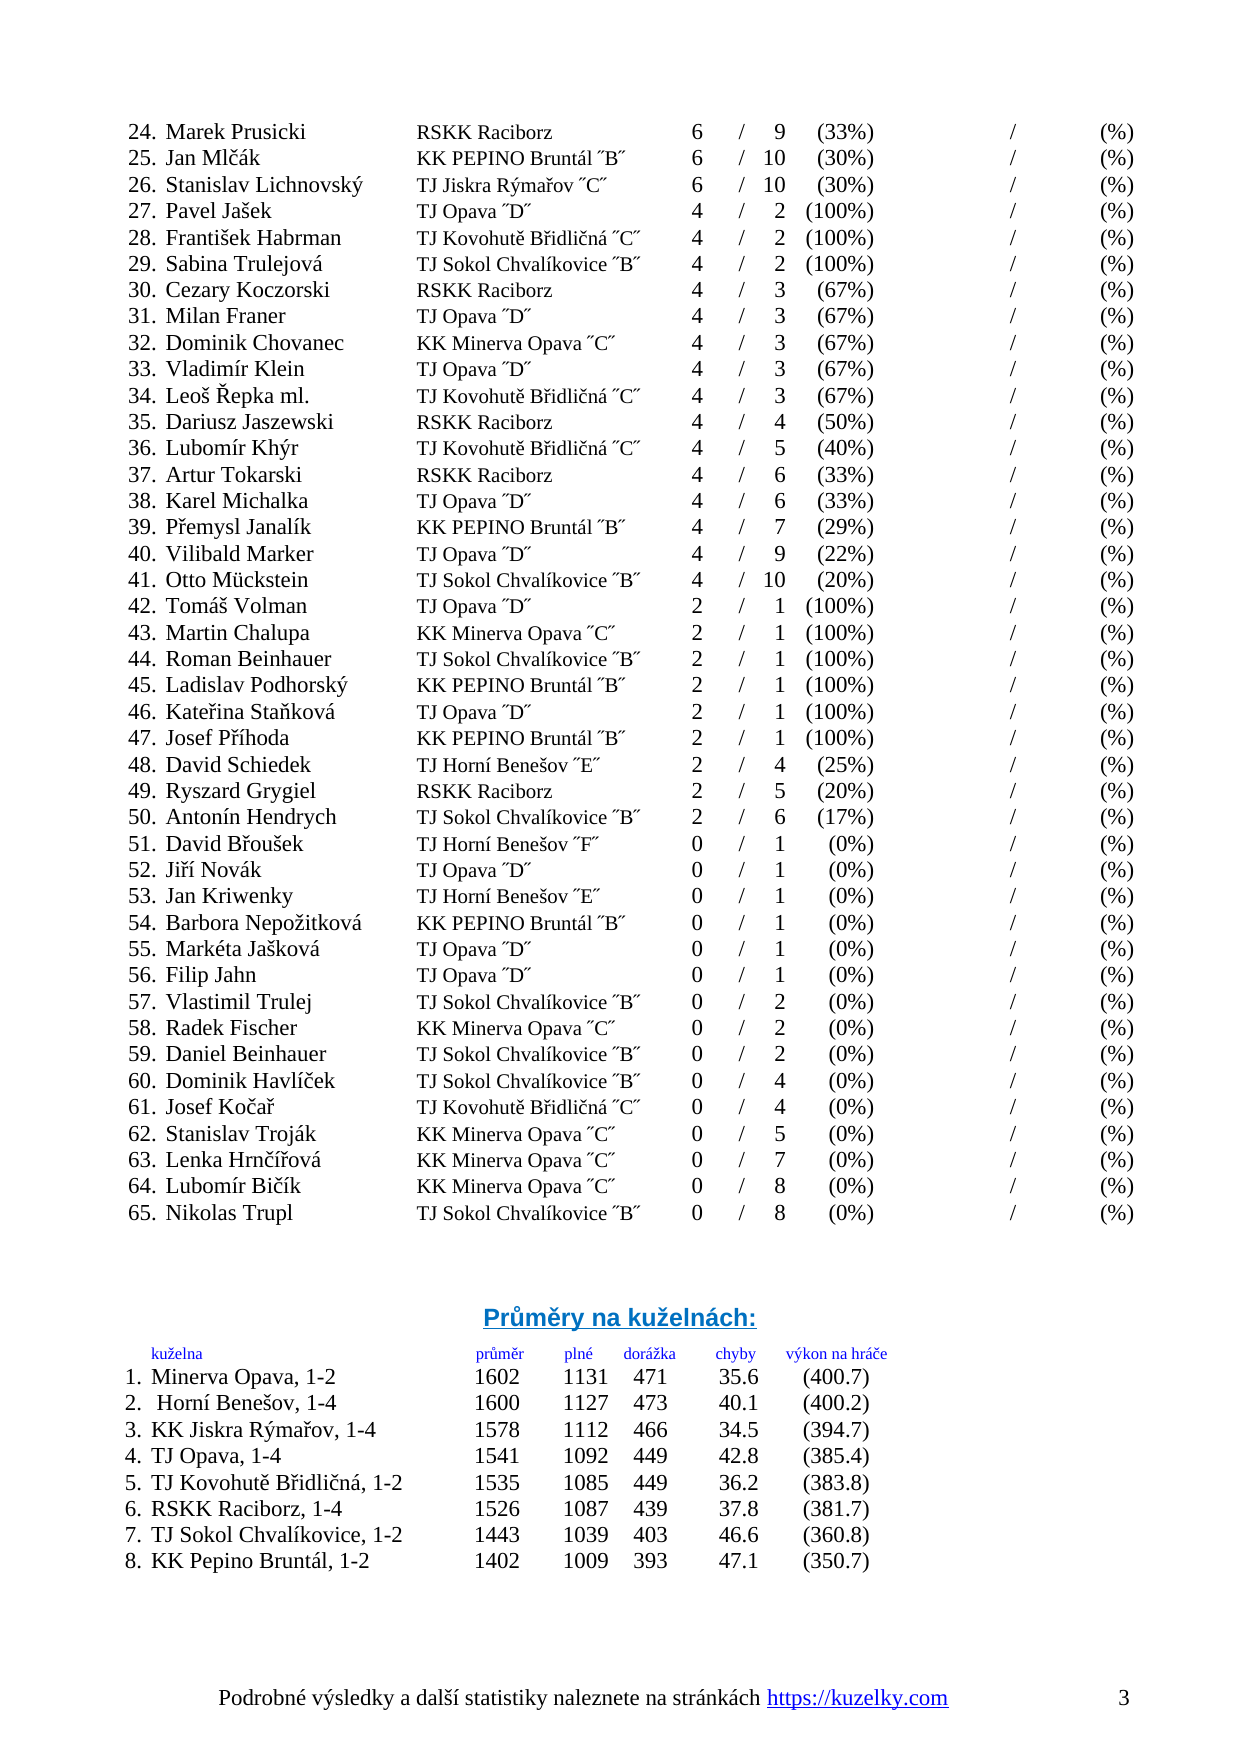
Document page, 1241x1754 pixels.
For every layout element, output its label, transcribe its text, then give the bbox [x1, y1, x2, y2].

text 32. Dominik Chovanec KK Minerva Opava ˝C˝ 4 / 3 (67%) / (%) [106, 329, 1134, 355]
text 38. Karel Michalka TJ Opava ˝D˝ 4 / 6 (33%) / (%) [106, 487, 1134, 513]
text 64. Lubomír Bičík KK Minerva Opava ˝C˝ 0 / 8 (0%) / (%) [106, 1172, 1134, 1199]
text 55. Markéta Jašková TJ Opava ˝D˝ 0 / 1 (0%) / (%) [106, 935, 1134, 961]
text 65. Nikolas Trupl TJ Sokol Chvalíkovice ˝B˝ 0 / 8 (0%) / (%) [106, 1199, 1134, 1225]
text 56. Filip Jahn TJ Opava ˝D˝ 0 / 1 (0%) / (%) [106, 961, 1134, 988]
text 4. TJ Opava, 1-4 1541 1092 449 42.8 (385.4) [106, 1442, 1134, 1468]
text 6. RSKK Raciborz, 1-4 1526 1087 439 37.8 (381.7) [106, 1495, 1134, 1521]
text 7. TJ Sokol Chvalíkovice, 1-2 1443 1039 403 46.6 (360.8) [106, 1521, 1134, 1548]
text kuželna průměr plné dorážka chyby výkon na hráče [106, 1344, 1134, 1363]
text 26. Stanislav Lichnovský TJ Jiskra Rýmařov ˝C˝ 6 / 10 (30%) / (%) [106, 171, 1134, 197]
text 53. Jan Kriwenky TJ Horní Benešov ˝E˝ 0 / 1 (0%) / (%) [106, 882, 1134, 909]
text 31. Milan Franer TJ Opava ˝D˝ 4 / 3 (67%) / (%) [106, 303, 1134, 329]
text 50. Antonín Hendrych TJ Sokol Chvalíkovice ˝B˝ 2 / 6 (17%) / (%) [106, 803, 1134, 830]
text 37. Artur Tokarski RSKK Raciborz 4 / 6 (33%) / (%) [106, 461, 1134, 487]
text 2. Horní Benešov, 1-4 1600 1127 473 40.1 (400.2) [106, 1389, 1134, 1416]
text 42. Tomáš Volman TJ Opava ˝D˝ 2 / 1 (100%) / (%) [106, 592, 1134, 619]
text 3. KK Jiskra Rýmařov, 1-4 1578 1112 466 34.5 (394.7) [106, 1416, 1134, 1442]
text 58. Radek Fischer KK Minerva Opava ˝C˝ 0 / 2 (0%) / (%) [106, 1014, 1134, 1041]
text 27. Pavel Jašek TJ Opava ˝D˝ 4 / 2 (100%) / (%) [106, 197, 1134, 223]
text 48. David Schiedek TJ Horní Benešov ˝E˝ 2 / 4 (25%) / (%) [106, 751, 1134, 777]
text 8. KK Pepino Bruntál, 1-2 1402 1009 393 47.1 (350.7) [106, 1548, 1134, 1574]
text 59. Daniel Beinhauer TJ Sokol Chvalíkovice ˝B˝ 0 / 2 (0%) / (%) [106, 1041, 1134, 1067]
text 49. Ryszard Grygiel RSKK Raciborz 2 / 5 (20%) / (%) [106, 777, 1134, 803]
text 5. TJ Kovohutě Břidličná, 1-2 1535 1085 449 36.2 (383.8) [106, 1468, 1134, 1495]
text 52. Jiří Novák TJ Opava ˝D˝ 0 / 1 (0%) / (%) [106, 856, 1134, 882]
text Průměry na kuželnách: [94, 1303, 1145, 1331]
text 25. Jan Mlčák KK PEPINO Bruntál ˝B˝ 6 / 10 (30%) / (%) [106, 144, 1134, 171]
text 47. Josef Příhoda KK PEPINO Bruntál ˝B˝ 2 / 1 (100%) / (%) [106, 724, 1134, 751]
text 61. Josef Kočař TJ Kovohutě Břidličná ˝C˝ 0 / 4 (0%) / (%) [106, 1093, 1134, 1119]
text 36. Lubomír Khýr TJ Kovohutě Břidličná ˝C˝ 4 / 5 (40%) / (%) [106, 434, 1134, 461]
text 1. Minerva Opava, 1-2 1602 1131 471 35.6 (400.7) [106, 1363, 1134, 1389]
text 54. Barbora Nepožitková KK PEPINO Bruntál ˝B˝ 0 / 1 (0%) / (%) [106, 909, 1134, 935]
text 44. Roman Beinhauer TJ Sokol Chvalíkovice ˝B˝ 2 / 1 (100%) / (%) [106, 645, 1134, 672]
text 63. Lenka Hrnčířová KK Minerva Opava ˝C˝ 0 / 7 (0%) / (%) [106, 1146, 1134, 1172]
text 41. Otto Mückstein TJ Sokol Chvalíkovice ˝B˝ 4 / 10 (20%) / (%) [106, 566, 1134, 592]
text 62. Stanislav Troják KK Minerva Opava ˝C˝ 0 / 5 (0%) / (%) [106, 1119, 1134, 1146]
text 51. David Břoušek TJ Horní Benešov ˝F˝ 0 / 1 (0%) / (%) [106, 830, 1134, 856]
text 60. Dominik Havlíček TJ Sokol Chvalíkovice ˝B˝ 0 / 4 (0%) / (%) [106, 1067, 1134, 1093]
text 24. Marek Prusicki RSKK Raciborz 6 / 9 (33%) / (%) [106, 118, 1134, 144]
text 28. František Habrman TJ Kovohutě Břidličná ˝C˝ 4 / 2 (100%) / (%) [106, 223, 1134, 250]
text 33. Vladimír Klein TJ Opava ˝D˝ 4 / 3 (67%) / (%) [106, 355, 1134, 382]
text 39. Přemysl Janalík KK PEPINO Bruntál ˝B˝ 4 / 7 (29%) / (%) [106, 513, 1134, 540]
text 35. Dariusz Jaszewski RSKK Raciborz 4 / 4 (50%) / (%) [106, 408, 1134, 434]
text 46. Kateřina Staňková TJ Opava ˝D˝ 2 / 1 (100%) / (%) [106, 698, 1134, 724]
text 57. Vlastimil Trulej TJ Sokol Chvalíkovice ˝B˝ 0 / 2 (0%) / (%) [106, 988, 1134, 1014]
text 43. Martin Chalupa KK Minerva Opava ˝C˝ 2 / 1 (100%) / (%) [106, 619, 1134, 645]
text 29. Sabina Trulejová TJ Sokol Chvalíkovice ˝B˝ 4 / 2 (100%) / (%) [106, 250, 1134, 276]
text 45. Ladislav Podhorský KK PEPINO Bruntál ˝B˝ 2 / 1 (100%) / (%) [106, 672, 1134, 698]
text 30. Cezary Koczorski RSKK Raciborz 4 / 3 (67%) / (%) [106, 276, 1134, 303]
text 40. Vilibald Marker TJ Opava ˝D˝ 4 / 9 (22%) / (%) [106, 540, 1134, 566]
text 34. Leoš Řepka ml. TJ Kovohutě Břidličná ˝C˝ 4 / 3 (67%) / (%) [106, 382, 1134, 408]
